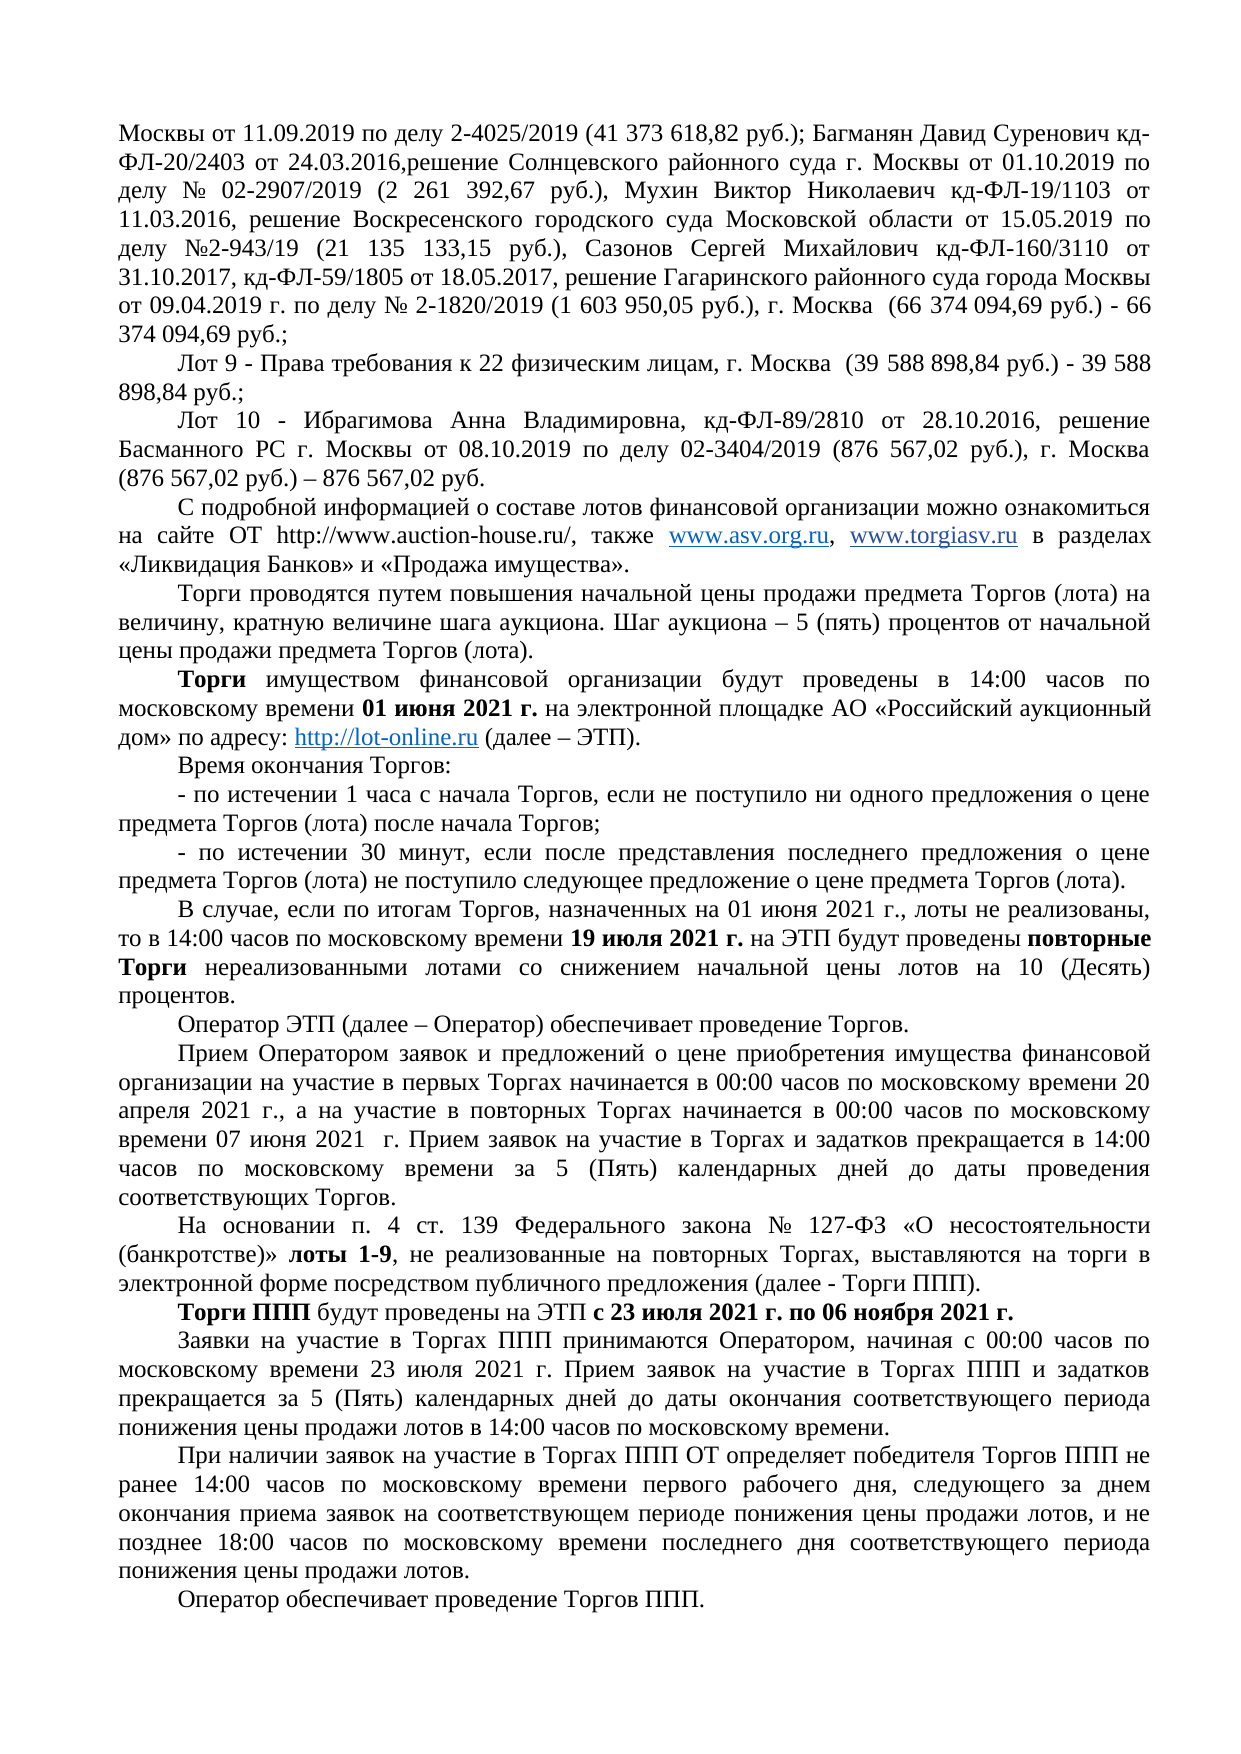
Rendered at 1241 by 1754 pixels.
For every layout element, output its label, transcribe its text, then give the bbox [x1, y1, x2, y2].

text В случае, если по итогам Торгов, назначенных на 01 июня 2021 г., лоты не реализованы, то в 14:00 часов по московскому времени 19 июля 2021 г. на ЭТП будут проведены повторные Торги нереализованными лотами со снижением начальной цены лотов на 10 (Десять) процентов. [118, 894, 1151, 1009]
text Лот 9 - Права требования к 22 физическим лицам, г. Москва (39 588 898,84 руб.) - 39 588 898,84 руб.; [118, 348, 1151, 406]
text Время окончания Торгов: [118, 751, 1151, 779]
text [118, 118, 1151, 348]
text Оператор обеспечивает проведение Торгов ППП. [118, 1584, 1151, 1613]
text Заявки на участие в Торгах ППП принимаются Оператором, начиная с 00:00 часов по московскому времени 23 июля 2021 г. Прием заявок на участие в Торгах ППП и задатков прекращается за 5 (Пять) календарных дней до даты окончания соответствующего периода понижения цены продажи лотов в 14:00 часов по московскому времени. [118, 1326, 1151, 1441]
text Лот 10 - Ибрагимова Анна Владимировна, кд-ФЛ-89/2810 от 28.10.2016, решение Басманного РС г. Москвы от 08.10.2019 по делу 02-3404/2019 (876 567,02 руб.), г. Москва (876 567,02 руб.) – 876 567,02 руб. [118, 406, 1151, 492]
text Прием Оператором заявок и предложений о цене приобретения имущества финансовой организации на участие в первых Торгах начинается в 00:00 часов по московскому времени 20 апреля 2021 г., а на участие в повторных Торгах начинается в 00:00 часов по московскому времени 07 июня 2021 г. Прием заявок на участие в Торгах и задатков прекращается в 14:00 часов по московскому времени за 5 (Пять) календарных дней до даты проведения соответствующих Торгов. [118, 1038, 1151, 1211]
text Торги ППП будут проведены на ЭТП с 23 июля 2021 г. по 06 ноября 2021 г. [118, 1297, 311, 1326]
text - по истечении 30 минут, если после представления последнего предложения о цене предмета Торгов (лота) не поступило следующее предложение о цене предмета Торгов (лота). [118, 837, 1151, 894]
text С подробной информацией о составе лотов финансовой организации можно ознакомиться на сайте ОТ http://www.auction-house.ru/, также www.asv.org.ru, www.torgiasv.ru в разделах «Ликвидация Банков» и «Продажа имущества». [118, 492, 1151, 578]
text - по истечении 1 часа с начала Торгов, если не поступило ни одного предложения о цене предмета Торгов (лота) после начала Торгов; [118, 779, 1151, 837]
text Торги проводятся путем повышения начальной цены продажи предмета Торгов (лота) на величину, кратную величине шага аукциона. Шаг аукциона – 5 (пять) процентов от начальной цены продажи предмета Торгов (лота). [118, 578, 1151, 664]
text Оператор ЭТП (далее – Оператор) обеспечивает проведение Торгов. [118, 1009, 1151, 1038]
text На основании п. 4 ст. 139 Федерального закона № 127-ФЗ «О несостоятельности (банкротстве)» лоты 1-9, не реализованные на повторных Торгах, выставляются на торги в электронной форме посредством публичного предложения (далее - Торги ППП). [118, 1211, 1151, 1297]
text При наличии заявок на участие в Торгах ППП ОТ определяет победителя Торгов ППП не ранее 14:00 часов по московскому времени первого рабочего дня, следующего за днем окончания приема заявок на соответствующем периоде понижения цены продажи лотов, и не позднее 18:00 часов по московскому времени последнего дня соответствующего периода понижения цены продажи лотов. [118, 1441, 1151, 1584]
text Торги имуществом финансовой организации будут проведены в 14:00 часов по московскому времени 01 июня 2021 г. на электронной площадке АО «Российский аукционный дом» по адресу: http://lot-online.ru (далее – ЭТП). [118, 664, 1151, 751]
text Торги ППП будут проведены на ЭТП с 23 июля 2021 г. по 06 ноября 2021 г. [593, 1297, 1151, 1326]
